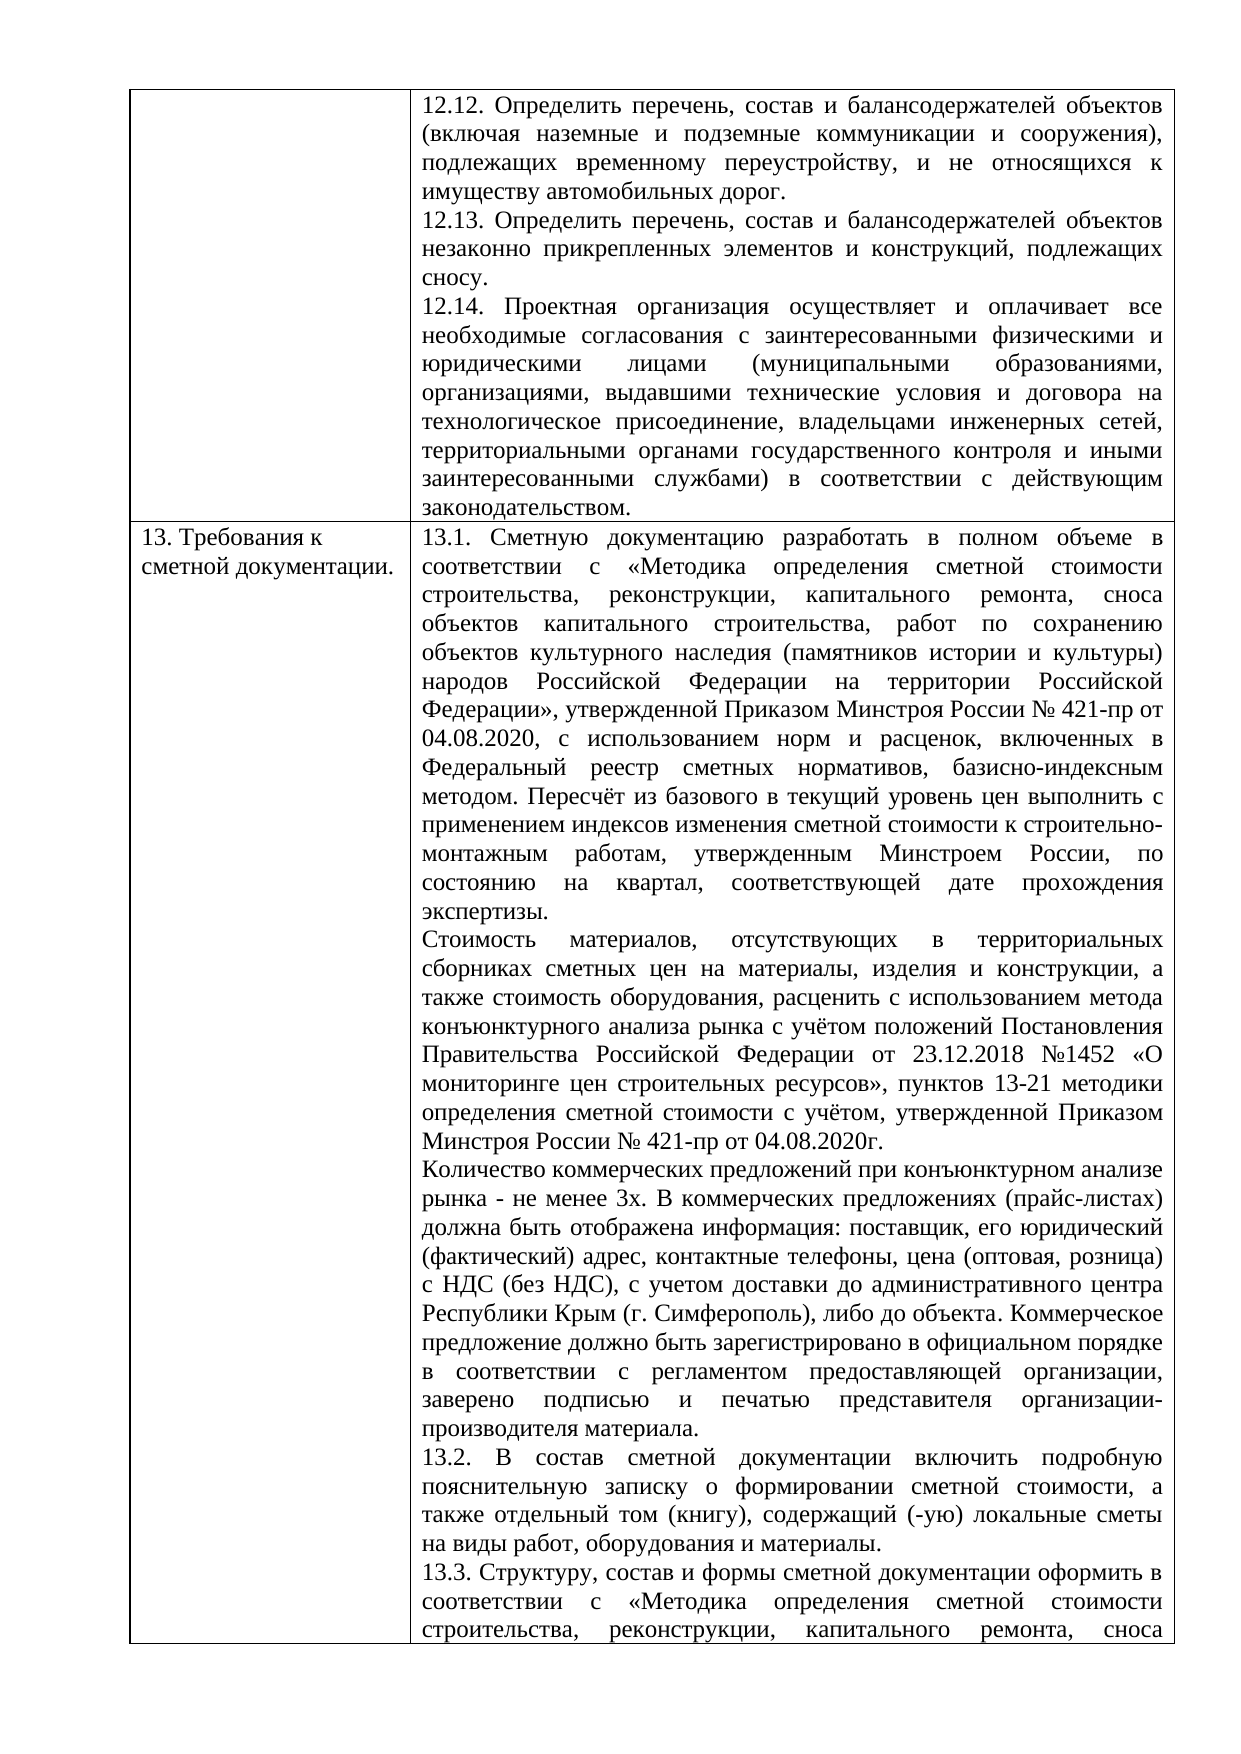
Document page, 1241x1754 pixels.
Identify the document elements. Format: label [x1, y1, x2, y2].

table_cell [131, 522, 410, 1643]
table_cell [131, 90, 410, 521]
table_cell [411, 90, 1174, 521]
table_cell [411, 522, 1174, 1643]
